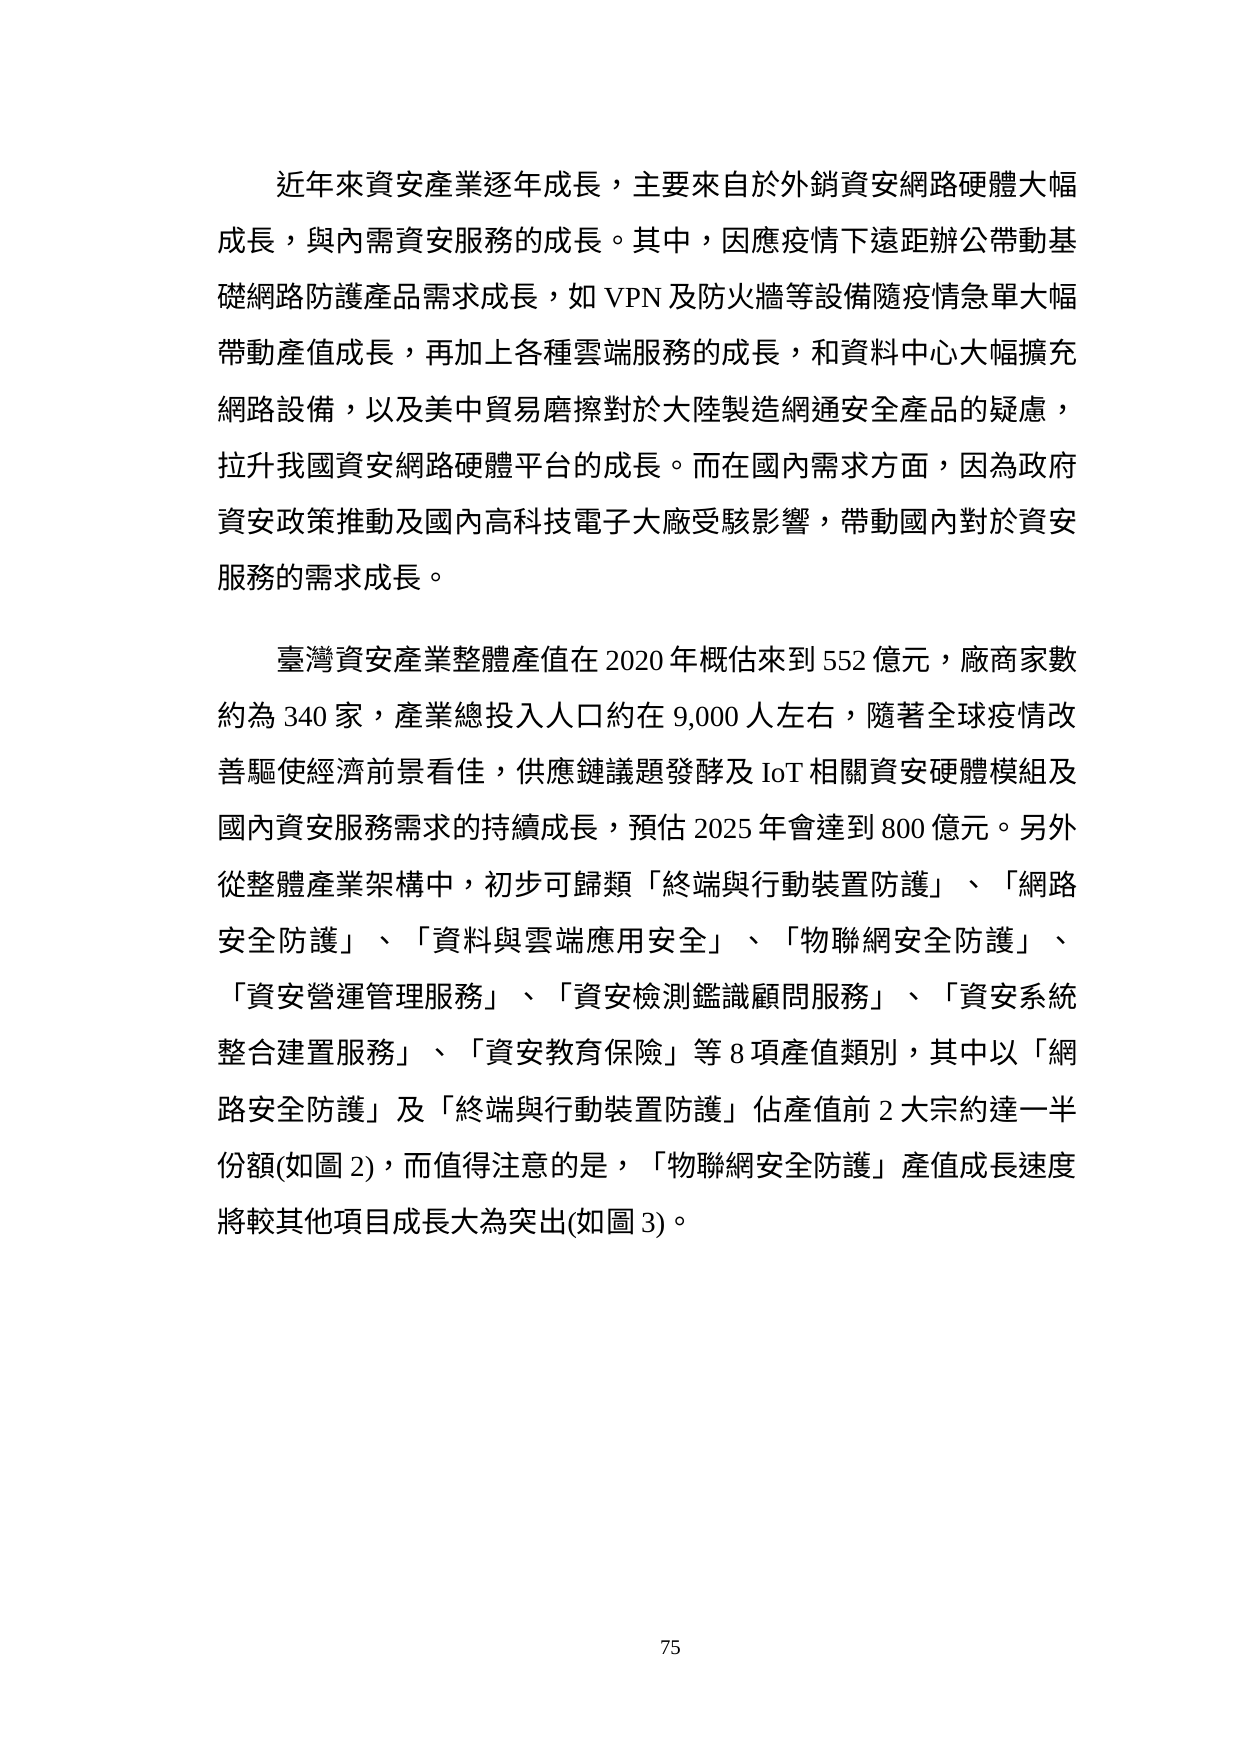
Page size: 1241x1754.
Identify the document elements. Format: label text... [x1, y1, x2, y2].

text 近年來資安產業逐年成長，主要來自於外銷資安網路硬體大幅成長，與內需資安服務的成長。其中，因應疫情下遠距辦公帶動基礎網路防護產品需求成長，如VPN及防火牆等設備隨疫情急單大幅帶動產值成長，再加上各種雲端服務的成長，和資料中心大幅擴充網路設備，以及美中貿易磨擦對於大陸製造網通安全產品的疑慮，拉升我國資安網路硬體平台的成長。而在國內需求方面，因為政府資安政策推動及國內高科技電子大廠受駭影響，帶動國內對於資安服務的需求成長。 [217, 150, 1078, 600]
text 臺灣資安產業整體產值在2020年概估來到552億元，廠商家數約為340家，產業總投入人口約在9,000人左右，隨著全球疫情改善驅使經濟前景看佳，供應鏈議題發酵及IoT相關資安硬體模組及國內資安服務需求的持續成長，預估2025年會達到800億元。另外從整體產業架構中，初步可歸類「終端與行動裝置防護」、「網路安全防護」、「資料與雲端應用安全」、「物聯網安全防護」、「資安營運管理服務」、「資安檢測鑑識顧問服務」、「資安系統整合建置服務」、「資安教育保險」等8項產值類別，其中以「網路安全防護」及「終端與行動裝置防護」佔產值前2大宗約達一半份額(如圖2)，而值得注意的是，「物聯網安全防護」產值成長速度將較其他項目成長大為突出(如圖3)。 [217, 625, 1078, 1244]
